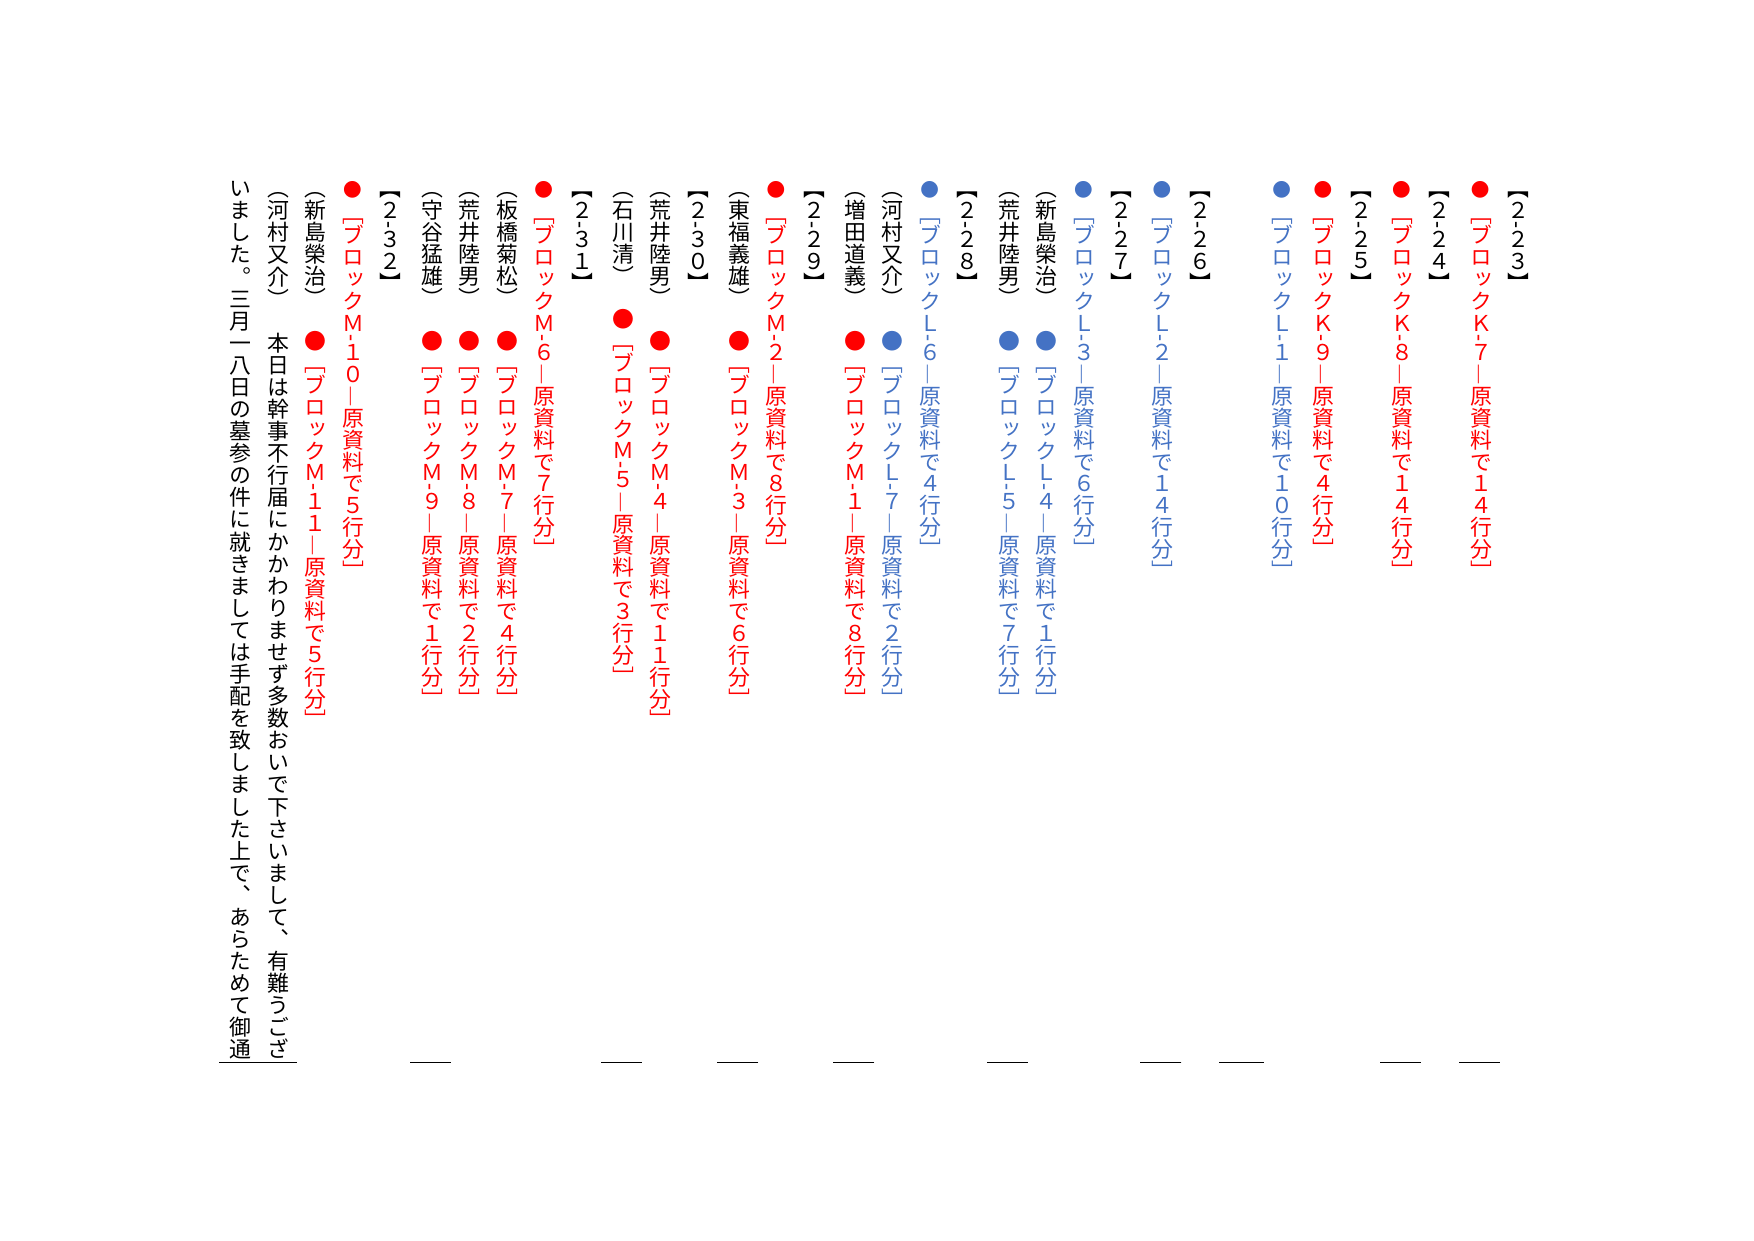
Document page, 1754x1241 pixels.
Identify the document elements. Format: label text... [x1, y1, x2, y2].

text （河村又介） 本日は幹事不行届にかかわりませず多数おいで下さいまして、有難うございました。三月一八日の墓参の件に就きましては手配を致しました上で、あらためて御通知申上げます。肖像の方は荒井先生がよろしいとのことで [218, 177, 297, 1063]
text （板橋菊松） ●［ブロックＭ-７―原資料で４行分］ [488, 177, 526, 1063]
text （荒井陸男） ●［ブロックＭ-８―原資料で２行分］ [451, 177, 488, 1063]
text （荒井陸男） ●［ブロックＭ-４―原資料で１１行分］ [642, 177, 679, 1063]
text ●［ブロックＫ-８―原資料で１４行分］ [1380, 177, 1421, 1062]
text （守谷猛雄） ●［ブロックＭ-９―原資料で１行分］ [409, 177, 451, 1063]
text 【２-３２】 [372, 177, 409, 1063]
text ●［ブロックＭ-６―原資料で７行分］ [526, 177, 563, 1063]
text （荒井陸男） ●［ブロックＬ-５―原資料で７行分］ [987, 177, 1028, 1062]
text （新島榮治） ●［ブロックＬ-４―原資料で１行分］ [1028, 177, 1065, 1063]
text ●［ブロックＫ-９―原資料で４行分］ [1301, 177, 1342, 1063]
text （石川清） ●［ブロックＭ-５―原資料で３行分］ [601, 177, 642, 1062]
text 【２-３０】 [679, 177, 717, 1063]
text ●［ブロックＬ-３―原資料で６行分］ [1065, 177, 1103, 1063]
text （河村又介） ●［ブロックＬ-７―原資料で２行分］ [874, 177, 912, 1063]
text 【２-２７】 [1103, 177, 1140, 1063]
text ●［ブロックＬ-２―原資料で１４行分］ [1140, 177, 1181, 1062]
text 【２-３１】 [563, 177, 601, 1063]
text ●［ブロックＬ-６―原資料で４行分］ [912, 177, 949, 1063]
text ●［ブロックＬ-１―原資料で１０行分］ [1260, 177, 1301, 1063]
text （東福義雄） ●［ブロックＭ-３―原資料で６行分］ [717, 177, 758, 1062]
text （増田道義） ●［ブロックＭ-１―原資料で８行分］ [833, 177, 874, 1062]
text 【２-２３】 [1500, 177, 1537, 1063]
text （新島榮治） ●［ブロックＭ-１１―原資料で５行分］ [297, 177, 334, 1063]
text 【２-２５】 [1342, 177, 1380, 1063]
text 【２-２９】 [796, 177, 833, 1063]
text ●［ブロックＭ-１０―原資料で５行分］ [334, 177, 372, 1063]
text 【２-２８】 [949, 177, 987, 1063]
text ●［ブロックＭ-２―原資料で８行分］ [758, 177, 796, 1063]
text 【２-２６】 [1181, 177, 1219, 1063]
text 【２-２４】 [1421, 177, 1458, 1063]
text ●［ブロックＫ-７―原資料で１４行分］ [1458, 177, 1500, 1063]
